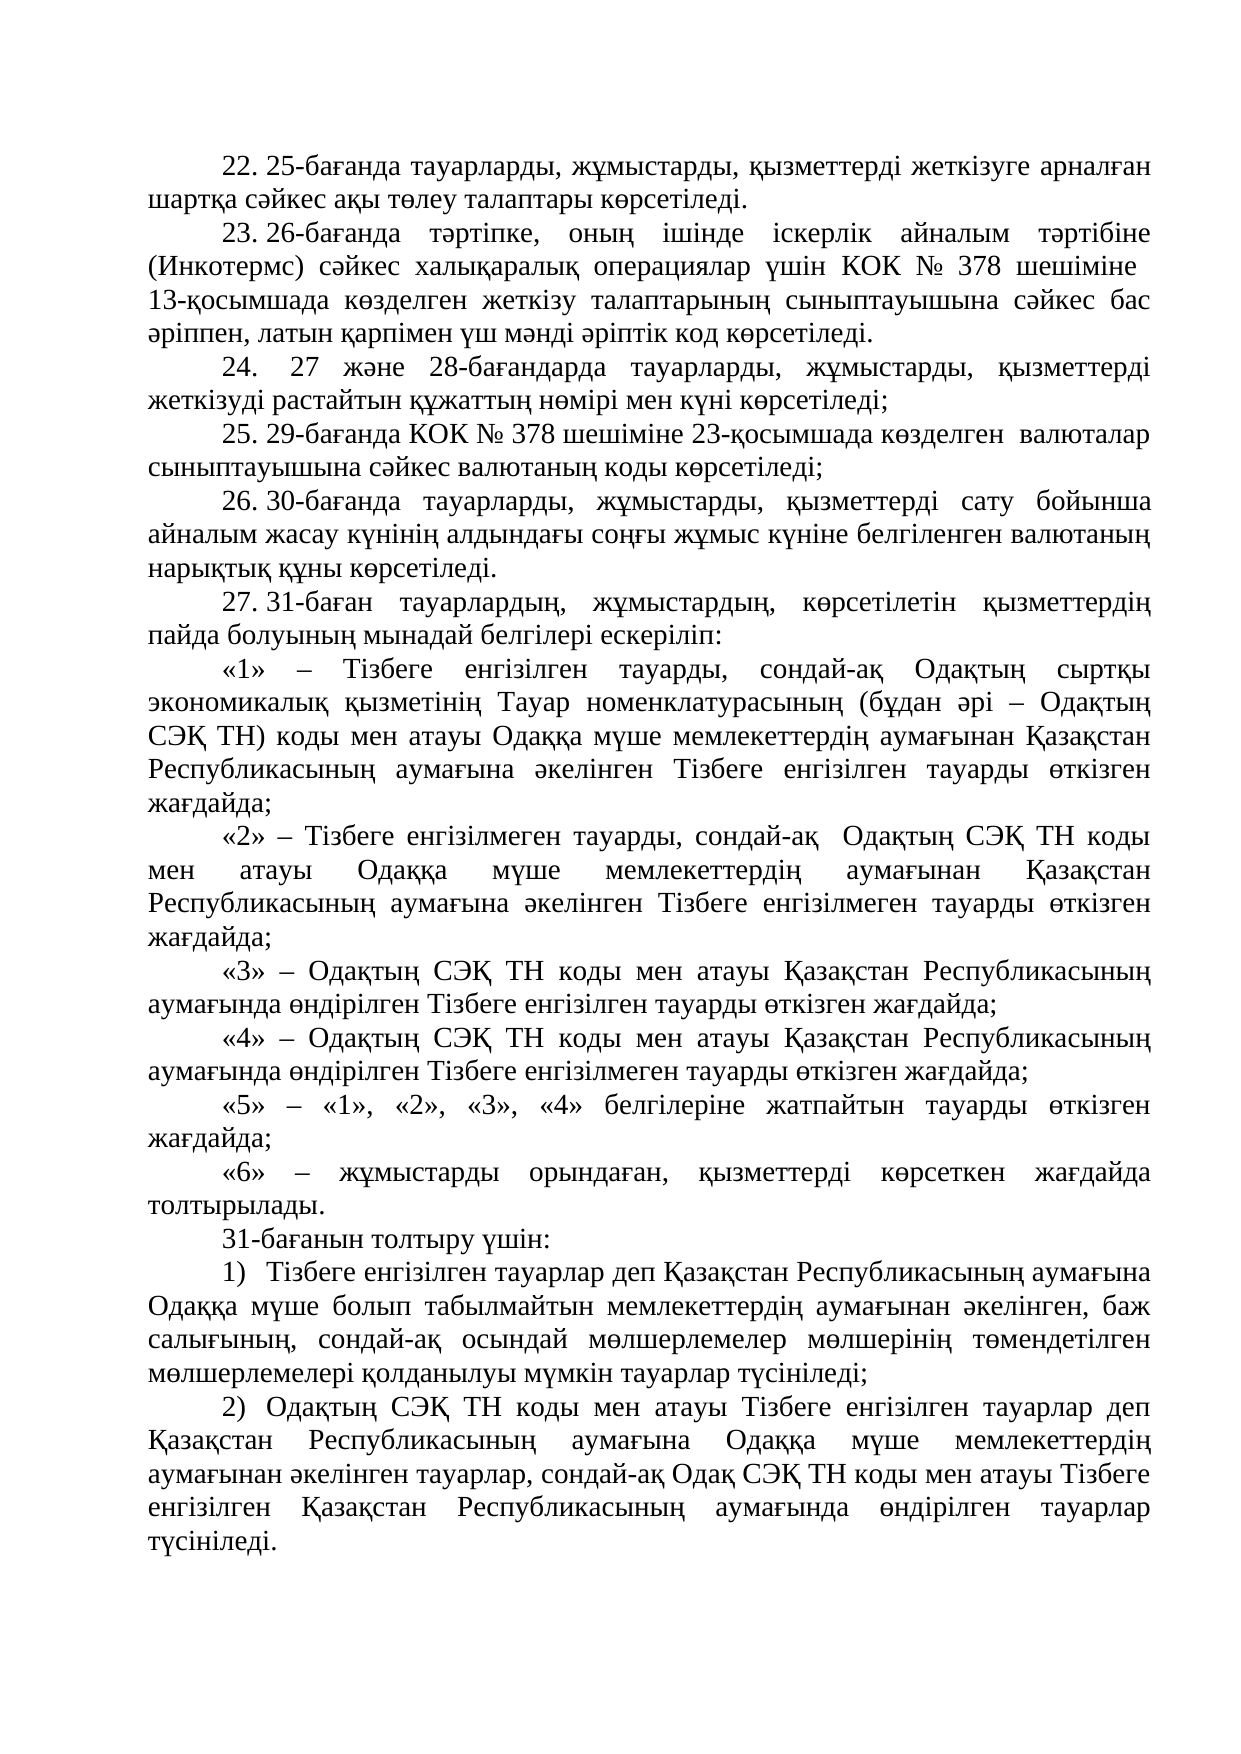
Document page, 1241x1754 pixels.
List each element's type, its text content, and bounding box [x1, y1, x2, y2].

list «2» – Тізбеге енгізілмеген тауарды, сондай-ақ Одақтың СЭҚ ТН коды мен атауы Одаққа мүше мемлекеттердің аумағынан Қазақстан Республикасының аумағына әкелінген Тізбеге енгізілмеген тауарды өткізген жағдайда; [148, 818, 1152, 953]
list Тізбеге енгізілген тауарлар деп Қазақстан Республикасының аумағына Одаққа мүше болып табылмайтын мемлекеттердің аумағынан әкелінген, баж салығының, сондай-ақ осындай мөлшерлемелер мөлшерінің төмендетілген мөлшерлемелері қолданылуы мүмкін тауарлар түсініледі; [148, 1254, 1152, 1389]
list «3» – Одақтың СЭҚ ТН коды мен атауы Қазақстан Республикасының аумағында өндірілген Тізбеге енгізілген тауарды өткізген жағдайда; [148, 953, 1152, 1020]
list 27 және 28-бағандарда тауарларды, жұмыстарды, қызметтерді жеткізуді растайтын құжаттың нөмірі мен күні көрсетіледі; [148, 349, 1152, 416]
list 31-бағанын толтыру үшін: [148, 1221, 1152, 1254]
list 29-бағанда КОК № 378 шешіміне 23-қосымшада көзделген валюталар сыныптауышына сәйкес валютаның коды көрсетіледі; [148, 416, 1152, 483]
list «1» – Тізбеге енгізілген тауарды, сондай-ақ Одақтың сыртқы экономикалық қызметінің Тауар номенклатурасының (бұдан әрі – Одақтың СЭҚ ТН) коды мен атауы Одаққа мүше мемлекеттердің аумағынан Қазақстан Республикасының аумағына әкелінген Тізбеге енгізілген тауарды өткізген жағдайда; [148, 651, 1152, 818]
list Одақтың СЭҚ ТН коды мен атауы Тізбеге енгізілген тауарлар деп Қазақстан Республикасының аумағына Одаққа мүше мемлекеттердің аумағынан әкелінген тауарлар, сондай-ақ Одақ СЭҚ ТН коды мен атауы Тізбеге енгізілген Қазақстан Республикасының аумағында өндірілген тауарлар түсініледі. [148, 1389, 1152, 1556]
list «6» – жұмыстарды орындаған, қызметтерді көрсеткен жағдайда толтырылады. [148, 1154, 1152, 1221]
list 31-баған тауарлардың, жұмыстардың, көрсетілетін қызметтердің пайда болуының мынадай белгілері ескеріліп: [148, 584, 1152, 651]
list «5» – «1», «2», «3», «4» белгілеріне жатпайтын тауарды өткізген жағдайда; [148, 1087, 1152, 1154]
list 26-бағанда тәртіпке, оның ішінде іскерлік айналым тәртібіне (Инкотермс) сәйкес халықаралық операциялар үшін КОК № 378 шешіміне 13-қосымшада көзделген жеткізу талаптарының сыныптауышына сәйкес бас әріппен, латын қарпімен үш мәнді әріптік код көрсетіледі. [148, 215, 1152, 349]
list «4» – Одақтың СЭҚ ТН коды мен атауы Қазақстан Республикасының аумағында өндірілген Тізбеге енгізілмеген тауарды өткізген жағдайда; [148, 1020, 1152, 1087]
list 30-бағанда тауарларды, жұмыстарды, қызметтерді сату бойынша айналым жасау күнінің алдындағы соңғы жұмыс күніне белгіленген валютаның нарықтық құны көрсетіледі. [148, 483, 1152, 584]
list 25-бағанда тауарларды, жұмыстарды, қызметтерді жеткізуге арналған шартқа сәйкес ақы төлеу талаптары көрсетіледі. [148, 148, 1152, 215]
